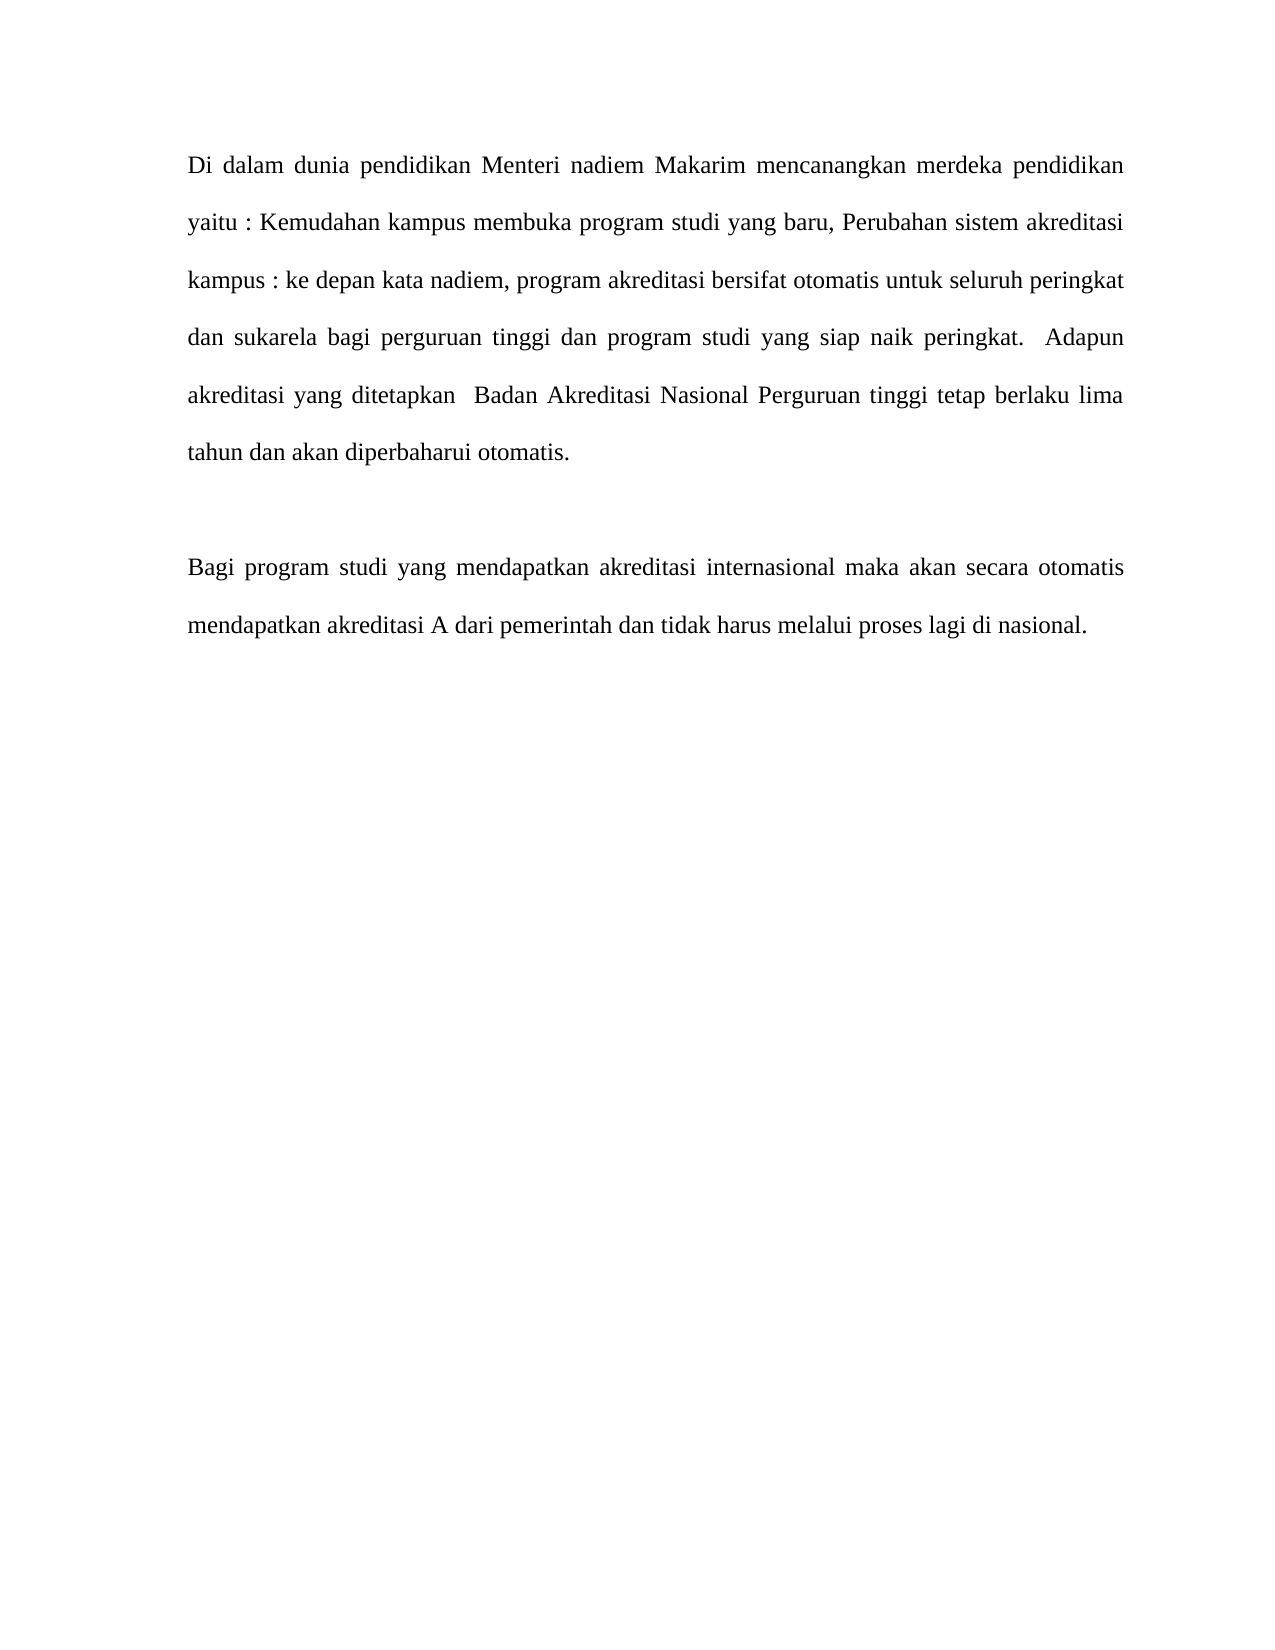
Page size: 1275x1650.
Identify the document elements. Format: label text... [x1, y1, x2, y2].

list Di dalam dunia pendidikan Menteri nadiem Makarim mencanangkan merdeka pendidikan yaitu : Kemudahan kampus membuka program studi yang baru, Perubahan sistem akreditasi kampus : ke depan kata nadiem, program akreditasi bersifat otomatis untuk seluruh peringkat dan sukarela bagi perguruan tinggi dan program studi yang siap naik peringkat. Adapun akreditasi yang ditetapkan Badan Akreditasi Nasional Perguruan tinggi tetap berlaku lima tahun dan akan diperbaharui otomatis. [187, 150, 1125, 466]
list Bagi program studi yang mendapatkan akreditasi internasional maka akan secara otomatis mendapatkan akreditasi A dari pemerintah dan tidak harus melalui proses lagi di nasional. [187, 552, 1125, 639]
